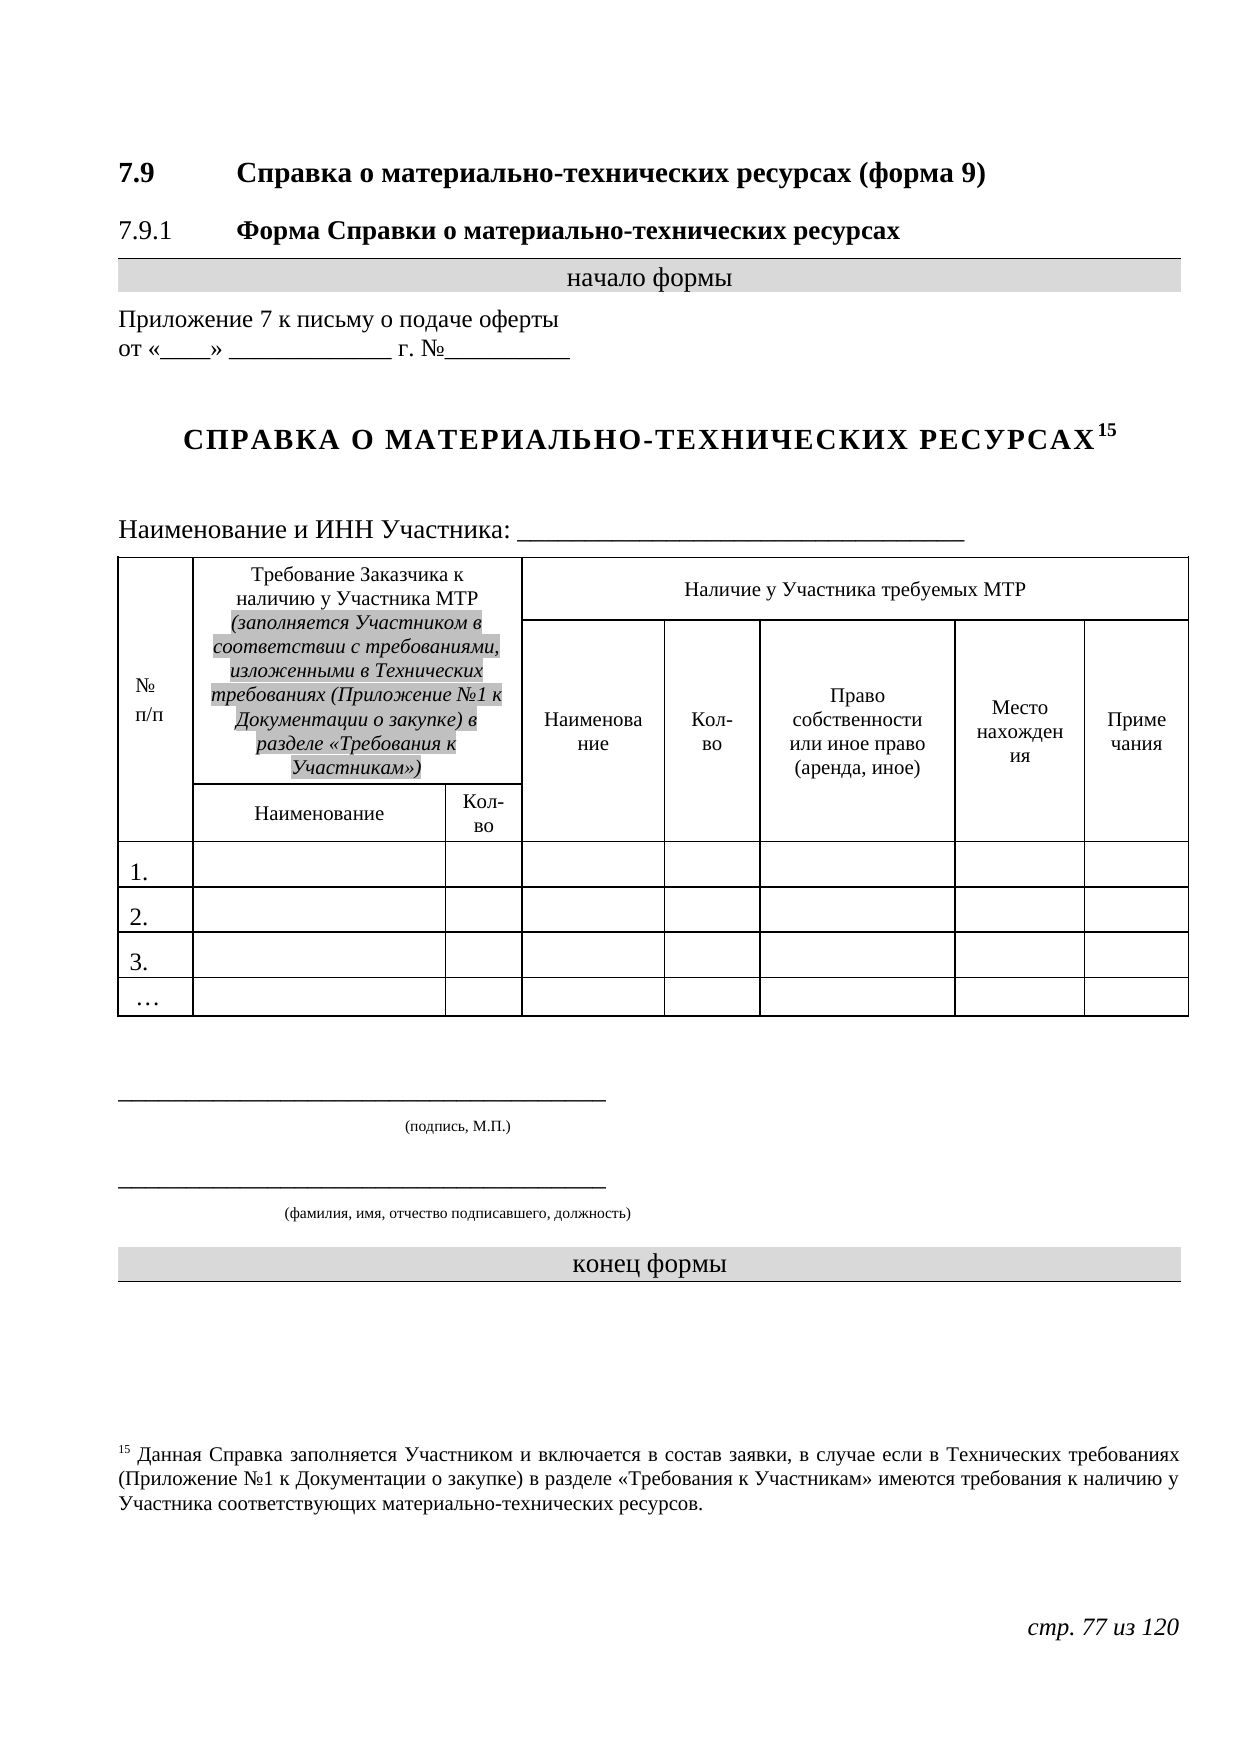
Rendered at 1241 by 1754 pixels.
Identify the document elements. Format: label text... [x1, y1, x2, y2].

table_cell [665, 842, 759, 886]
table_cell [446, 842, 521, 886]
table_cell Наименование [194, 785, 445, 841]
table_cell [956, 978, 1084, 1015]
table_cell [1085, 888, 1188, 931]
table_cell … [119, 978, 192, 1015]
table_cell [523, 978, 664, 1015]
table_cell [956, 888, 1084, 931]
table_cell Кол-во [665, 621, 759, 841]
table_header № п/п [119, 558, 192, 841]
table_cell [194, 978, 445, 1015]
table_cell [1085, 933, 1188, 976]
table_cell [761, 933, 954, 976]
table_cell [665, 978, 759, 1015]
table_cell [446, 933, 521, 976]
subtitle Справка о материально-технических ресурсах (форма 9) [118, 156, 1181, 189]
table_cell [194, 888, 445, 931]
text Наименование и ИНН Участника: _________________________________ [118, 513, 1181, 544]
table_cell [665, 888, 759, 931]
table_cell [446, 978, 521, 1015]
table_cell [956, 933, 1084, 976]
table_cell Наименование [523, 621, 664, 841]
table_cell [1085, 978, 1188, 1015]
table_cell [761, 842, 954, 886]
text (подпись, М.П.) [118, 1116, 797, 1148]
table_cell Право собственности или иное право (аренда, иное) [761, 621, 954, 841]
table_cell [523, 888, 664, 931]
text Приложение 7 к письму о подаче оферты от «____» _____________ г. №__________ [118, 304, 1181, 362]
table_cell [523, 842, 664, 886]
table_cell [119, 842, 192, 886]
text начало формы [118, 259, 1181, 292]
table_cell [119, 933, 192, 976]
table_cell [446, 888, 521, 931]
table_header Требование Заказчика к наличию у Участника МТР (заполняется Участником в соответствии с требованиями, изложенными в Технических требованиях (Приложение №1 к Документации о закупке) в разделе «Требования к Участникам») [194, 558, 521, 783]
text ____________________________________ [118, 1160, 1181, 1191]
text Форма Справки о материально-технических ресурсах [118, 214, 1181, 245]
table_cell [1085, 842, 1188, 886]
text (фамилия, имя, отчество подписавшего, должность) [118, 1204, 797, 1235]
text конец формы [118, 1247, 1181, 1281]
table_cell Примечания [1085, 621, 1188, 841]
table_header Наличие у Участника требуемых МТР [523, 558, 1188, 619]
table_cell [119, 888, 192, 931]
table_cell [665, 933, 759, 976]
table_cell [761, 888, 954, 931]
table_cell Место нахождения [956, 621, 1084, 841]
table_cell Кол-во [446, 785, 521, 841]
text ____________________________________ [118, 1073, 1181, 1104]
table_cell [194, 933, 445, 976]
table_cell [956, 842, 1084, 886]
text Справка о материально-технических ресурсах [118, 418, 1181, 457]
table_cell [194, 842, 445, 886]
table_cell [761, 978, 954, 1015]
table_cell [523, 933, 664, 976]
